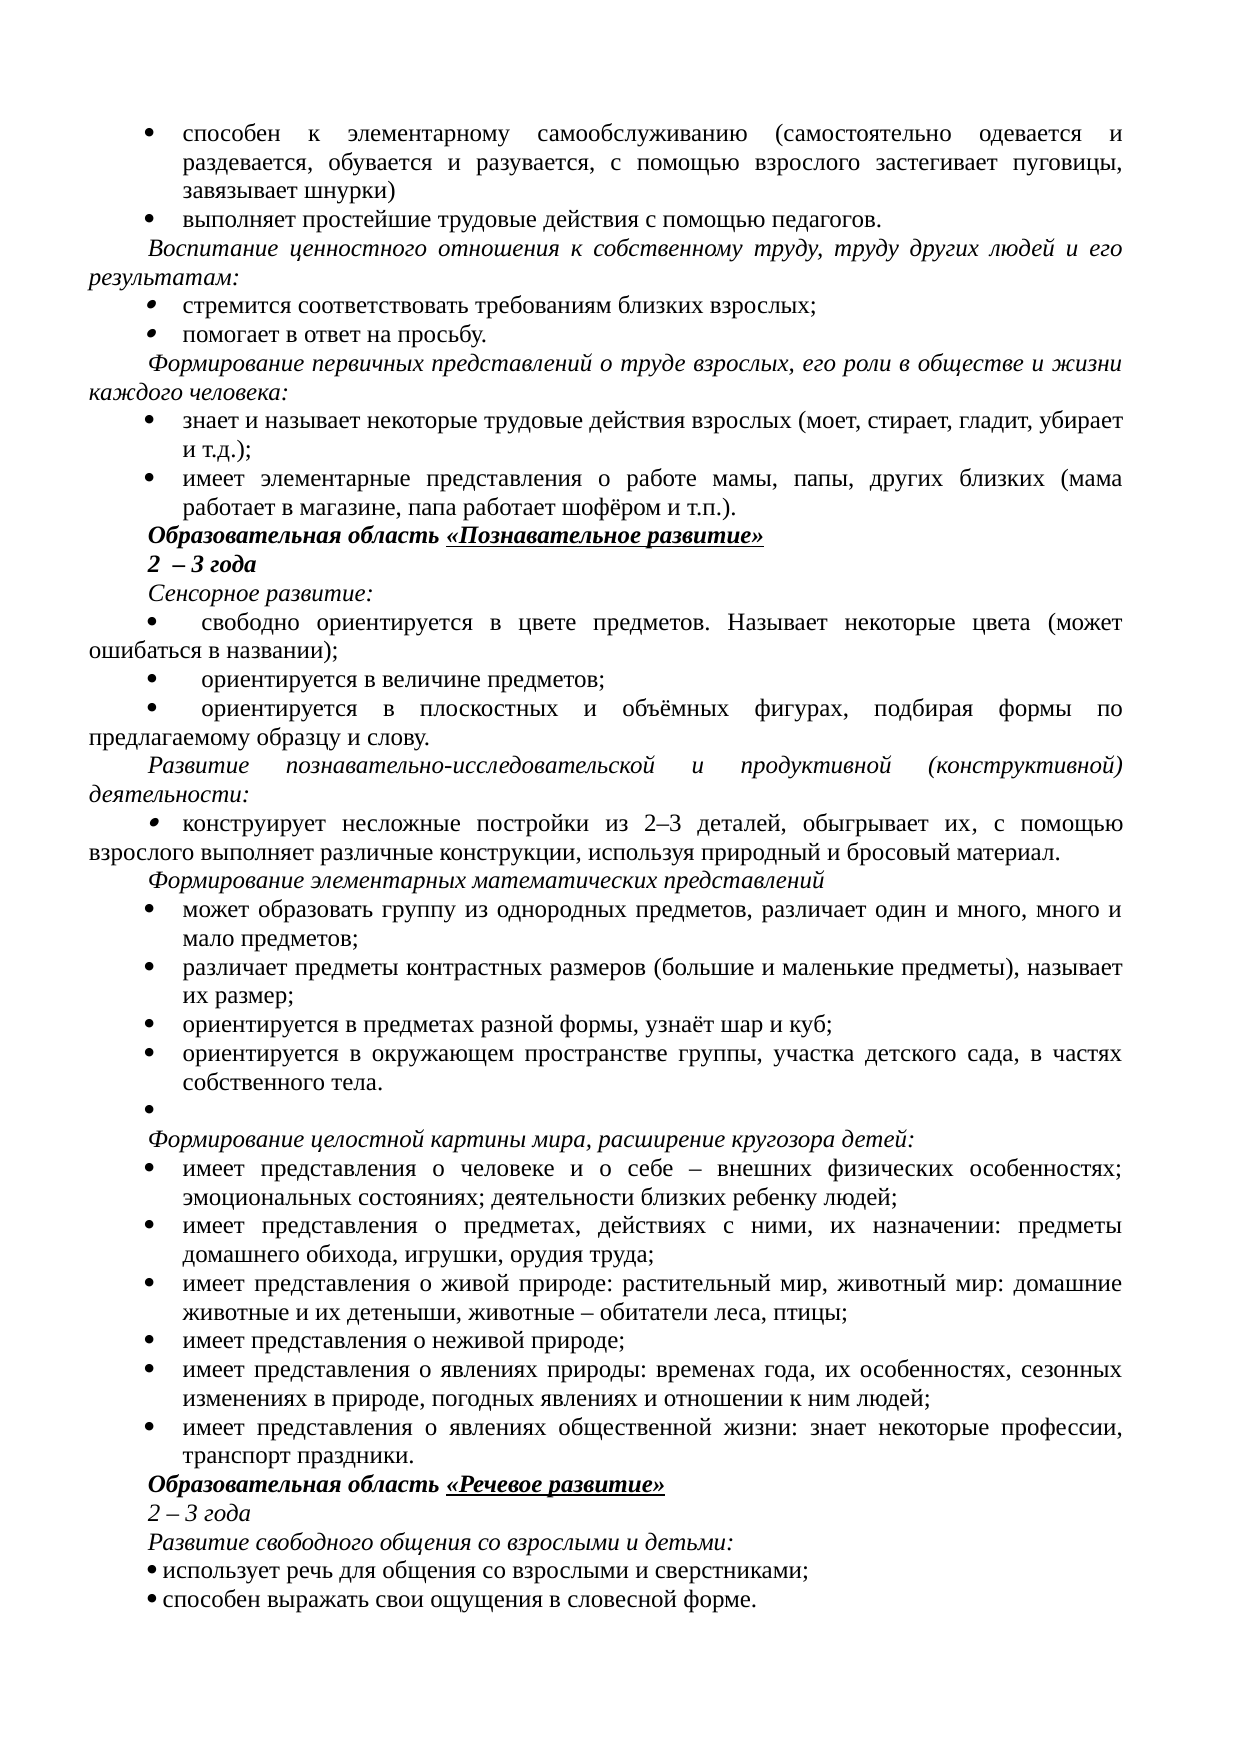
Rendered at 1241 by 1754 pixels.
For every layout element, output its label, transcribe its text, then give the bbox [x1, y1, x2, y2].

text Образовательная область «Познавательное развитие» [89, 521, 1123, 549]
list различает предметы контрастных размеров (большие и маленькие предметы), называет их размер; [145, 952, 1123, 1009]
text Формирование целостной картины мира, расширение кругозора детей: [89, 1124, 1123, 1153]
list имеет представления о живой природе: растительный мир, животный мир: домашние животные и их детеныши, животные – обитатели леса, птицы; [145, 1268, 1123, 1326]
list ориентируется в величине предметов; [89, 664, 1123, 693]
list имеет представления о явлениях природы: временах года, их особенностях, сезонных изменениях в природе, погодных явлениях и отношении к ним людей; [145, 1354, 1123, 1412]
list имеет представления о явлениях общественной жизни: знает некоторые профессии, транспорт праздники. [145, 1412, 1123, 1469]
text Развитие свободного общения со взрослыми и детьми: [89, 1527, 1123, 1556]
text Развитие познавательно-исследовательской и продуктивной (конструктивной) деятельности: [89, 751, 1123, 808]
list стремится соответствовать требованиям близких взрослых; [145, 291, 1123, 319]
list использует речь для общения со взрослыми и сверстниками; [89, 1556, 1123, 1584]
list помогает в ответ на просьбу. [145, 319, 1123, 348]
list имеет представления о предметах, действиях с ними, их назначении: предметы домашнего обихода, игрушки, орудия труда; [145, 1211, 1123, 1268]
list ориентируется в окружающем пространстве группы, участка детского сада, в частях собственного тела. [145, 1038, 1123, 1096]
text Сенсорное развитие: [89, 578, 1123, 607]
list имеет представления о неживой природе; [145, 1326, 1123, 1354]
list знает и называет некоторые трудовые действия взрослых (моет, стирает, гладит, убирает и т.д.); [145, 406, 1123, 463]
text Воспитание ценностного отношения к собственному труду, труду других людей и его результатам: [89, 233, 1123, 291]
list свободно ориентируется в цвете предметов. Называет некоторые цвета (может ошибаться в названии); [89, 607, 1123, 664]
list может образовать группу из однородных предметов, различает один и много, много и мало предметов; [145, 894, 1123, 952]
list способен к элементарному самообслуживанию (самостоятельно одевается и раздевается, обувается и разувается, с помощью взрослого застегивает пуговицы, завязывает шнурки) [145, 118, 1123, 204]
list имеет представления о человеке и о себе – внешних физических особенностях; эмоциональных состояниях; деятельности близких ребенку людей; [145, 1153, 1123, 1211]
list способен выражать свои ощущения в словесной форме. [89, 1584, 1123, 1613]
text Образовательная область «Речевое развитие» [89, 1469, 1123, 1498]
list выполняет простейшие трудовые действия с помощью педагогов. [145, 204, 1123, 233]
text 2 – 3 года [89, 1498, 1123, 1527]
text 2 – 3 года [89, 549, 1123, 578]
list имеет элементарные представления о работе мамы, папы, других близких (мама работает в магазине, папа работает шофёром и т.п.). [145, 463, 1123, 521]
list ориентируется в предметах разной формы, узнаёт шар и куб; [145, 1009, 1123, 1038]
text Формирование элементарных математических представлений [89, 866, 1123, 894]
text Формирование первичных представлений о труде взрослых, его роли в обществе и жизни каждого человека: [89, 348, 1123, 406]
list конструирует несложные постройки из 2–3 деталей, обыгрывает их, с помощью взрослого выполняет различные конструкции, используя природный и бросовый материал. [89, 808, 1123, 866]
list ориентируется в плоскостных и объёмных фигурах, подбирая формы по предлагаемому образцу и слову. [89, 693, 1123, 751]
